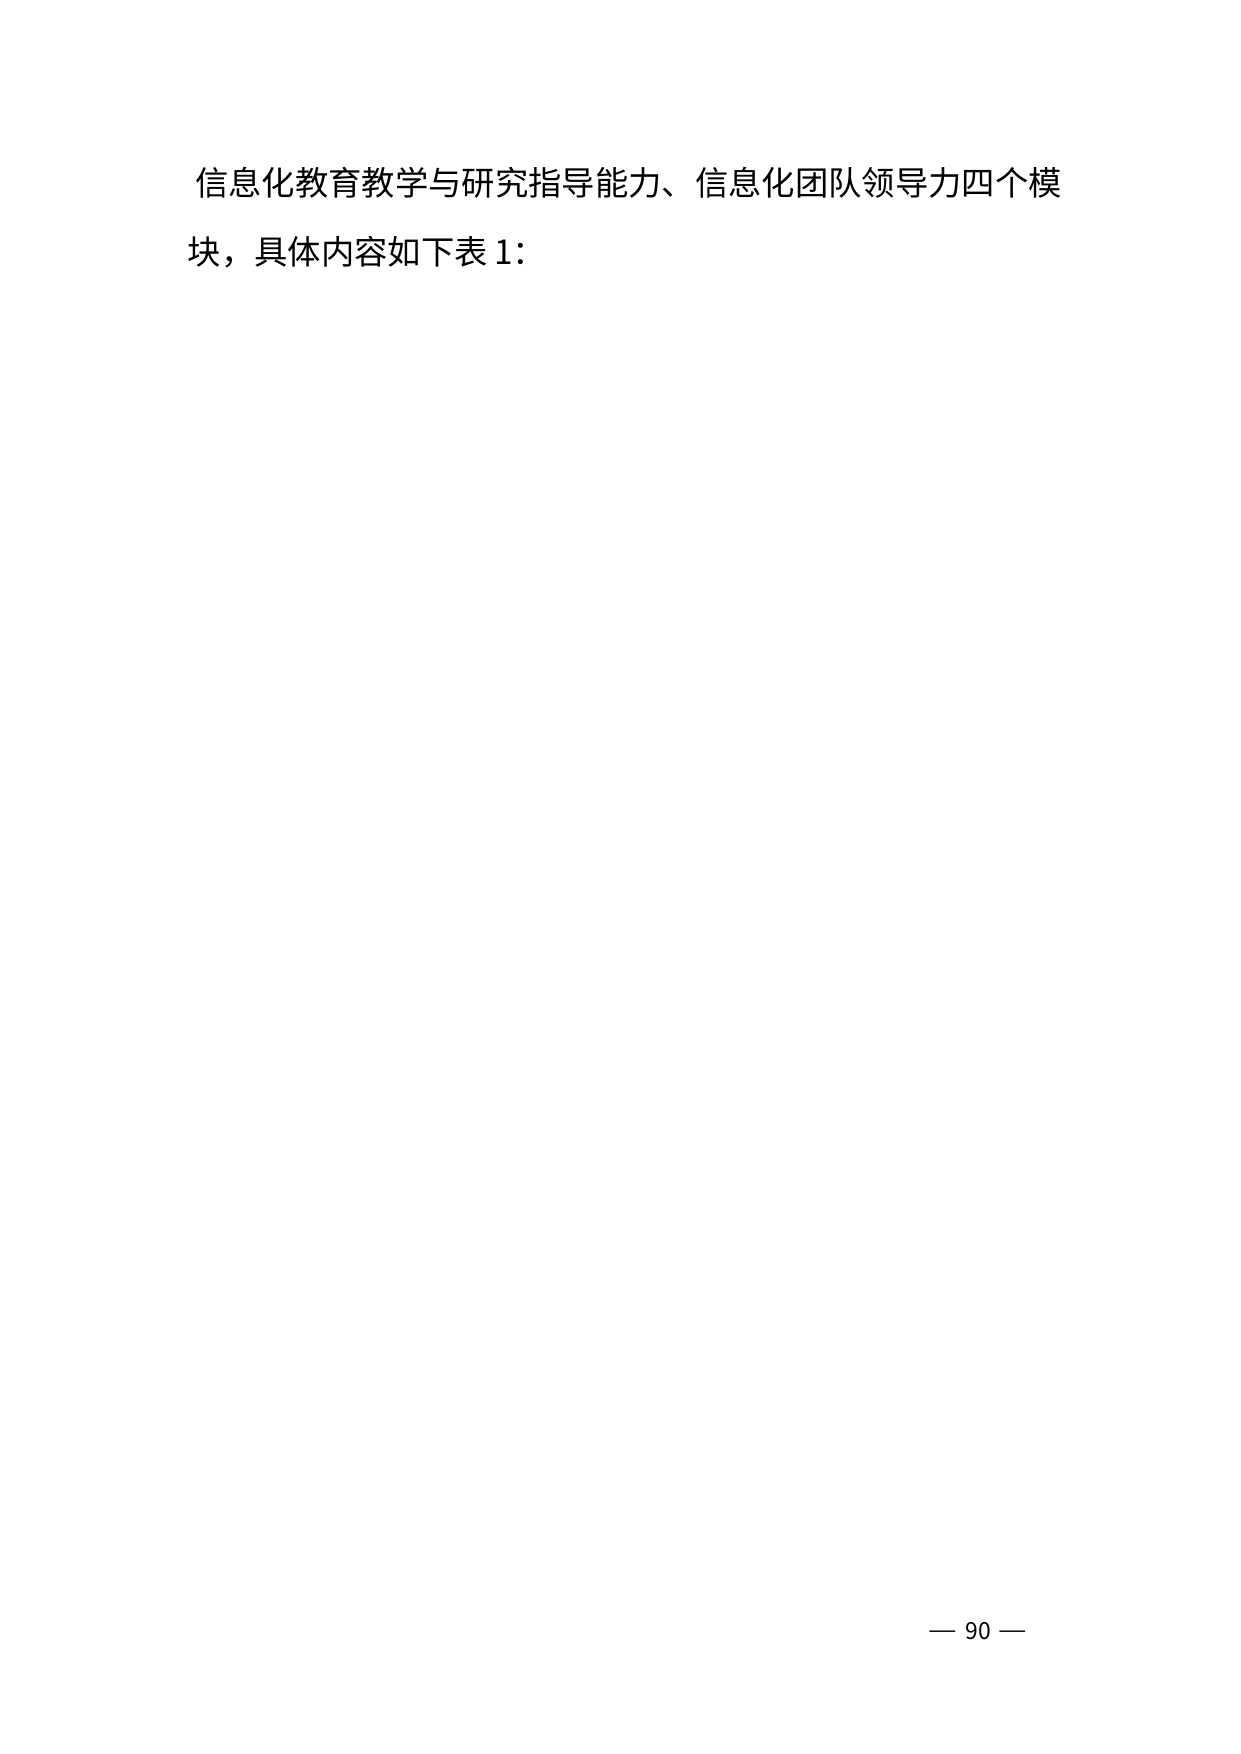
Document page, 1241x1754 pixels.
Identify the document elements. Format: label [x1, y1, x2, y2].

text [187, 156, 1069, 274]
